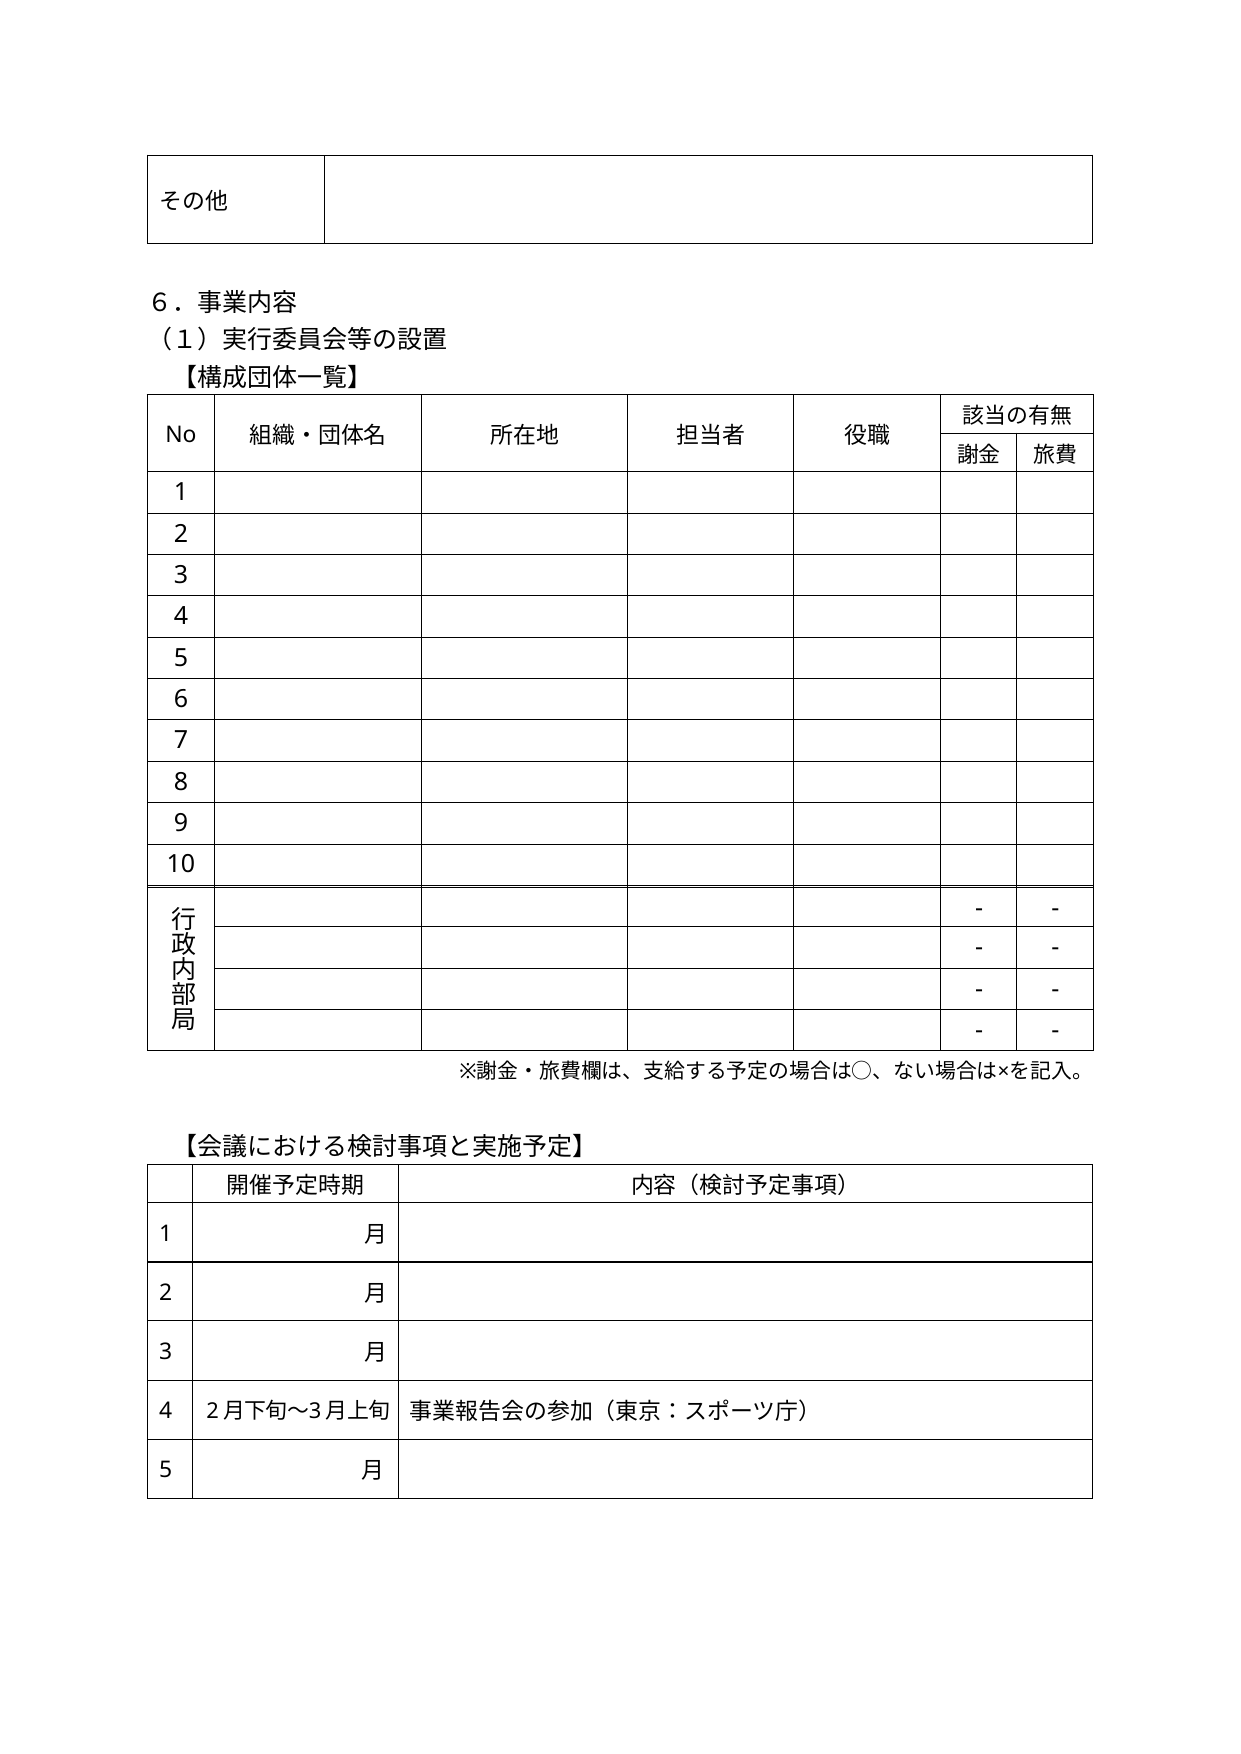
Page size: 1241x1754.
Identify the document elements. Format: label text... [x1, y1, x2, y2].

table_cell - [941, 969, 1016, 1009]
table_cell [941, 514, 1016, 554]
table_cell 月 [193, 1440, 398, 1498]
table_cell [422, 596, 627, 637]
table_cell [215, 927, 421, 967]
table_cell [794, 514, 940, 554]
table_header 該当の有無 [941, 395, 1093, 433]
table_cell 1 [148, 1203, 192, 1261]
table_cell [628, 803, 793, 843]
table_cell 4 [148, 596, 214, 637]
table_header 役職 [794, 395, 940, 471]
table_cell [941, 762, 1016, 802]
table_cell [422, 514, 627, 554]
table_cell [628, 472, 793, 513]
table_cell [941, 555, 1016, 595]
table_cell [794, 888, 940, 926]
table_cell [628, 514, 793, 554]
table_cell [422, 888, 627, 926]
table_cell [422, 969, 627, 1009]
table_cell [628, 888, 793, 926]
table_cell [941, 596, 1016, 637]
table_cell - [1017, 969, 1093, 1009]
table_cell [1017, 803, 1093, 843]
table_cell [1017, 472, 1093, 513]
text 【構成団体一覧】 [148, 357, 1092, 394]
table_cell [794, 555, 940, 595]
table_cell [399, 1263, 1092, 1320]
text （１）実行委員会等の設置 [148, 319, 1092, 357]
table_cell その他 [148, 156, 324, 243]
table_cell [628, 762, 793, 802]
table_cell [1017, 555, 1093, 595]
table_cell [1017, 720, 1093, 761]
table_cell 5 [148, 638, 214, 678]
table_cell - [941, 927, 1016, 967]
table_cell [1017, 638, 1093, 678]
table_cell [1017, 845, 1093, 885]
table_header 組織・団体名 [215, 395, 421, 471]
table_cell 2 [148, 1263, 192, 1320]
table_cell [215, 888, 421, 926]
table_cell [422, 845, 627, 885]
table_cell - [1017, 927, 1093, 967]
table_cell [941, 638, 1016, 678]
table_cell 2月下旬～3月上旬 [193, 1381, 398, 1438]
table_cell [215, 596, 421, 637]
table_cell [215, 638, 421, 678]
table_cell 6 [148, 679, 214, 719]
table_cell [628, 555, 793, 595]
table_cell - [941, 1010, 1016, 1050]
table_cell [941, 720, 1016, 761]
table_cell 9 [148, 803, 214, 843]
table_cell [422, 555, 627, 595]
table_cell [628, 720, 793, 761]
table_cell [794, 762, 940, 802]
table_cell [215, 679, 421, 719]
table_cell [215, 845, 421, 885]
table_cell [399, 1440, 1092, 1498]
table_cell [215, 472, 421, 513]
table_cell [941, 679, 1016, 719]
table_cell [215, 1010, 421, 1050]
table_cell 10 [148, 845, 214, 885]
table_cell [1017, 679, 1093, 719]
table_cell [628, 638, 793, 678]
table_cell [628, 679, 793, 719]
table_cell [941, 845, 1016, 885]
table_cell 月 [193, 1321, 398, 1379]
table_cell [628, 845, 793, 885]
table_cell - [1017, 1010, 1093, 1050]
table_cell [941, 803, 1016, 843]
table_cell 謝金 [941, 434, 1016, 471]
table_header [148, 1165, 192, 1202]
table_header 内容（検討予定事項） [399, 1165, 1092, 1202]
table_cell 5 [148, 1440, 192, 1498]
table_cell [422, 1010, 627, 1050]
table_cell 3 [148, 1321, 192, 1379]
table_cell 月 [193, 1263, 398, 1320]
table_cell 1 [148, 472, 214, 513]
table_header No [148, 395, 214, 471]
table_cell [628, 927, 793, 967]
table_cell [941, 472, 1016, 513]
table_cell 3 [148, 555, 214, 595]
table_cell - [1017, 888, 1093, 926]
table_cell 月 [193, 1203, 398, 1261]
table_cell [215, 803, 421, 843]
table_cell [215, 762, 421, 802]
table_cell [422, 720, 627, 761]
table_cell [794, 927, 940, 967]
table_cell [399, 1321, 1092, 1379]
table_cell 4 [148, 1381, 192, 1438]
table_header 所在地 [422, 395, 627, 471]
table_cell [794, 969, 940, 1009]
table_cell [215, 720, 421, 761]
table_cell [794, 845, 940, 885]
table_cell [215, 555, 421, 595]
table_cell [215, 514, 421, 554]
table_cell 事業報告会の参加（東京：スポーツ庁） [399, 1381, 1092, 1438]
table_cell [794, 803, 940, 843]
table_cell [399, 1203, 1092, 1261]
table_cell 8 [148, 762, 214, 802]
text ６．事業内容 [148, 282, 1092, 319]
table_cell 7 [148, 720, 214, 761]
table_cell [794, 679, 940, 719]
table_cell [422, 762, 627, 802]
table_cell [628, 1010, 793, 1050]
table_cell [1017, 514, 1093, 554]
table_cell [1017, 596, 1093, 637]
table_cell [1017, 762, 1093, 802]
text 【会議における検討事項と実施予定】 [148, 1126, 1092, 1164]
table_cell - [941, 888, 1016, 926]
table_cell [325, 156, 1092, 243]
table_cell [794, 638, 940, 678]
table_cell [215, 969, 421, 1009]
table_cell [794, 472, 940, 513]
table_cell [794, 720, 940, 761]
table_cell [422, 803, 627, 843]
table_cell [422, 638, 627, 678]
table_cell [794, 1010, 940, 1050]
table_cell [628, 969, 793, 1009]
table_header 開催予定時期 [193, 1165, 398, 1202]
text ※謝金・旅費欄は、支給する予定の場合は○、ない場合は×を記入。 [148, 1051, 1092, 1089]
table_cell 行政内部局 [148, 888, 214, 1050]
table_cell [422, 679, 627, 719]
table_cell [422, 927, 627, 967]
table_cell [628, 596, 793, 637]
table_cell 2 [148, 514, 214, 554]
table_cell [794, 596, 940, 637]
table_cell 旅費 [1017, 434, 1093, 471]
table_header 担当者 [628, 395, 793, 471]
table_cell [422, 472, 627, 513]
